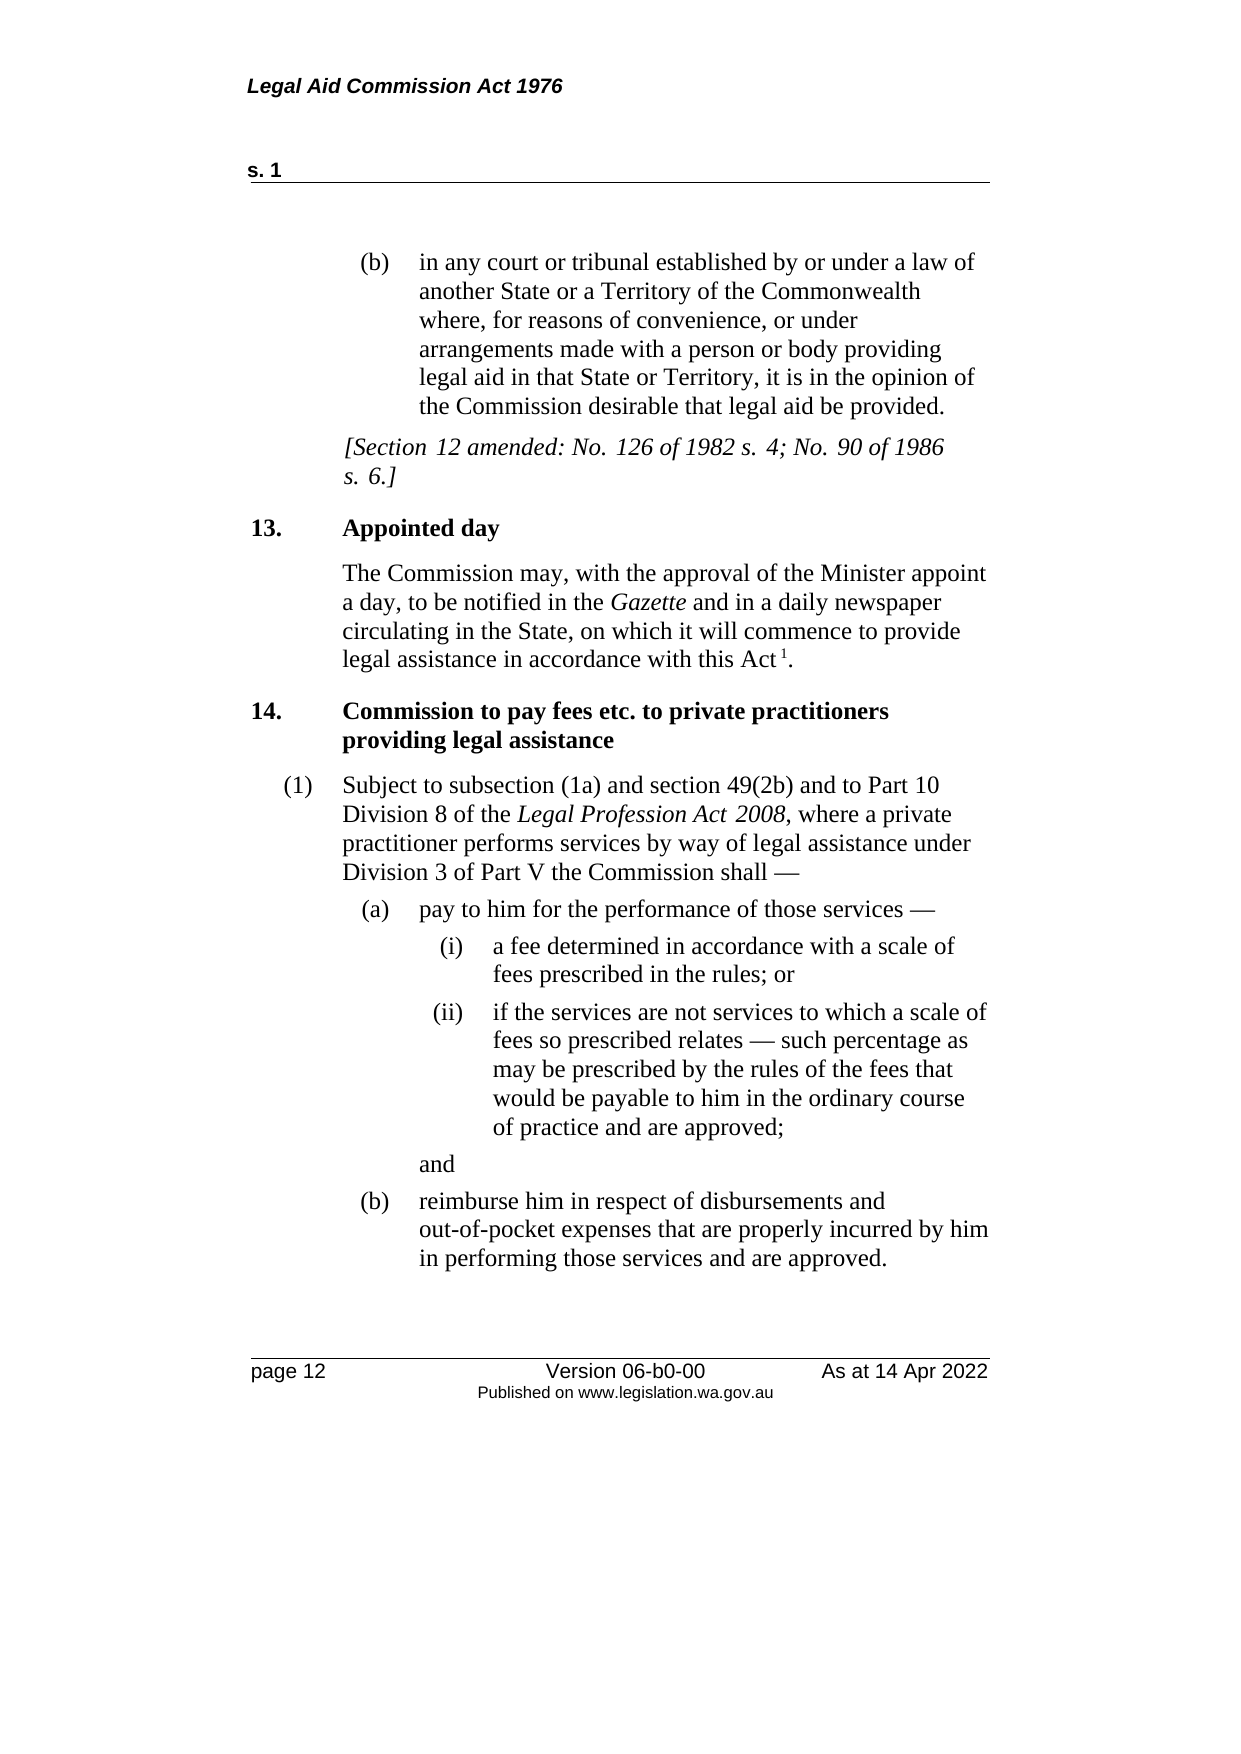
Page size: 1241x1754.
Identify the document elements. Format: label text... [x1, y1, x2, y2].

text (b) reimburse him in respect of disbursements and out-of-pocket expenses that are properly incurred by him in performing those services and are approved. [251, 1186, 990, 1272]
text (i) a fee determined in accordance with a scale of fees prescribed in the rules; or [251, 931, 990, 988]
text (a) pay to him for the performance of those services — [251, 894, 990, 922]
text (ii) if the services are not services to which a scale of fees so prescribed relates — such percentage as may be prescribed by the rules of the fees that would be payable to him in the ordinary course of practice and are approved; [251, 997, 990, 1140]
text [Section 12 amended: No. 126 of 1982 s. 4; No. 90 of 1986 s. 6.] [251, 432, 990, 490]
subtitle 13. Appointed day [251, 513, 990, 542]
text and [251, 1149, 990, 1177]
text (b) in any court or tribunal established by or under a law of another State or a Territory of the Commonwealth where, for reasons of convenience, or under arrangements made with a person or body providing legal aid in that State or Territory, it is in the opinion of the Commission desirable that legal aid be provided. [251, 247, 990, 420]
subtitle 14. Commission to pay fees etc. to private practitioners providing legal assistance [251, 696, 990, 754]
text The Commission may, with the approval of the Minister appoint a day, to be notified in the Gazette and in a daily newspaper circulating in the State, on which it will commence to provide legal assistance in accordance with this Act 1. [251, 558, 990, 673]
text (1) Subject to subsection (1a) and section 49(2b) and to Part 10 Division 8 of the Legal Profession Act 2008, where a private practitioner performs services by way of legal assistance under Division 3 of Part V the Commission shall — [251, 770, 990, 885]
